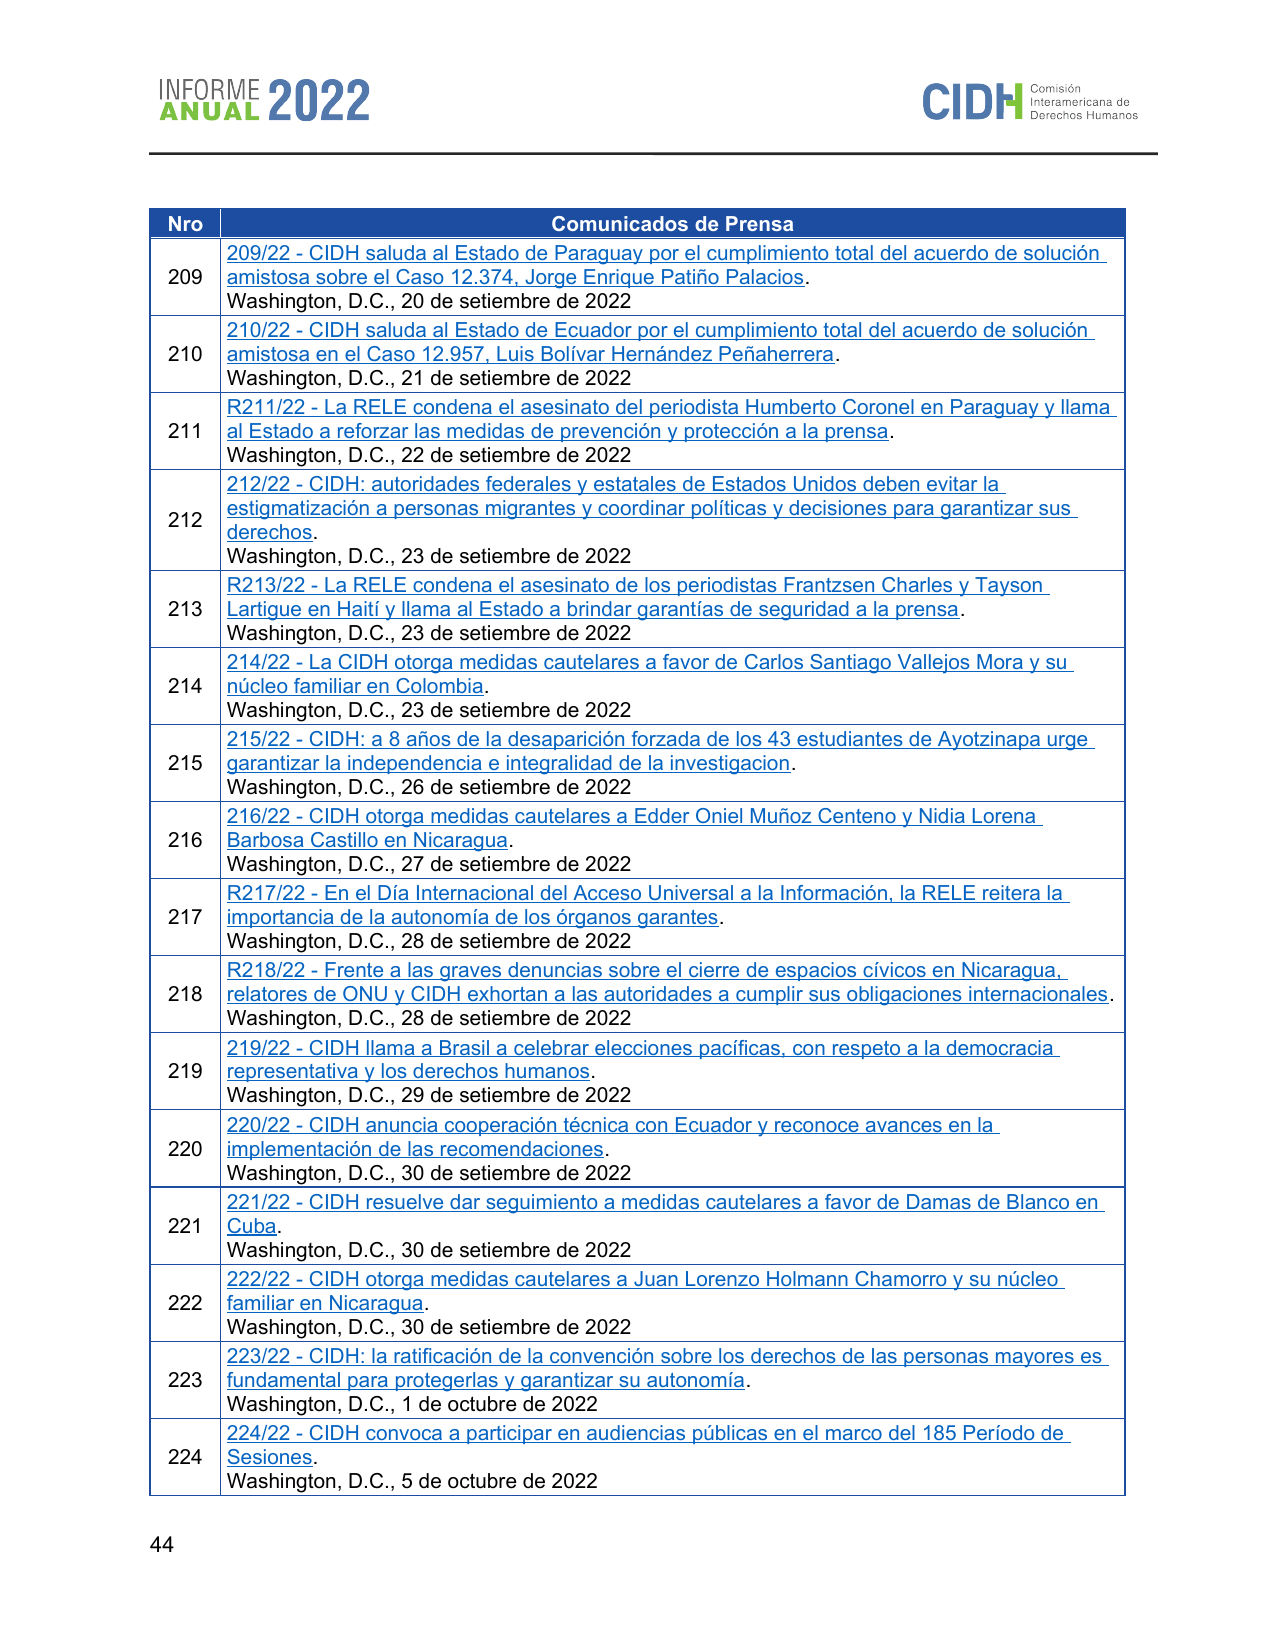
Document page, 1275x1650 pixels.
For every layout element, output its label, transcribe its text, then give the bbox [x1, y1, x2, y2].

table_cell 221 [151, 1188, 220, 1263]
table_cell 223 [151, 1342, 220, 1418]
table_cell 209/22 - CIDH saluda al Estado de Paraguay por el cumplimiento total del acuerdo de solución amistosa sobre el Caso 12.374, Jorge Enrique Patiño Palacios. Washington, D.C., 20 de setiembre de 2022 [221, 239, 1124, 314]
table_cell 224/22 - CIDH convoca a participar en audiencias públicas en el marco del 185 Período de Sesiones. Washington, D.C., 5 de octubre de 2022 [221, 1419, 1124, 1495]
table_cell 219 [151, 1033, 220, 1109]
table_cell 220 [151, 1110, 220, 1186]
table_cell 224 [151, 1419, 220, 1495]
table_cell R213/22 - La RELE condena el asesinato de los periodistas Frantzsen Charles y Tayson Lartigue en Haití y llama al Estado a brindar garantías de seguridad a la prensa. Washington, D.C., 23 de setiembre de 2022 [221, 571, 1124, 647]
table_cell 222 [151, 1265, 220, 1341]
table_cell 216/22 - CIDH otorga medidas cautelares a Edder Oniel Muñoz Centeno y Nidia Lorena Barbosa Castillo en Nicaragua. Washington, D.C., 27 de setiembre de 2022 [221, 802, 1124, 878]
table_cell 214 [151, 648, 220, 724]
table_cell 218 [151, 956, 220, 1032]
table_cell 217 [151, 879, 220, 955]
table_cell 215/22 - CIDH: a 8 años de la desaparición forzada de los 43 estudiantes de Ayotzinapa urge garantizar la independencia e integralidad de la investigacion. Washington, D.C., 26 de setiembre de 2022 [221, 725, 1124, 801]
table_cell R217/22 - En el Día Internacional del Acceso Universal a la Información, la RELE reitera la importancia de la autonomía de los órganos garantes. Washington, D.C., 28 de setiembre de 2022 [221, 879, 1124, 955]
table_cell 213 [151, 571, 220, 647]
table_header Comunicados de Prensa [221, 209, 1124, 237]
table_cell 221/22 - CIDH resuelve dar seguimiento a medidas cautelares a favor de Damas de Blanco en Cuba. Washington, D.C., 30 de setiembre de 2022 [221, 1188, 1124, 1263]
table_cell 209 [151, 239, 220, 314]
picture [914, 73, 1158, 130]
table_cell R211/22 - La RELE condena el asesinato del periodista Humberto Coronel en Paraguay y llama al Estado a reforzar las medidas de prevención y protección a la prensa. Washington, D.C., 22 de setiembre de 2022 [221, 393, 1124, 469]
table_cell 216 [151, 802, 220, 878]
table_cell 219/22 - CIDH llama a Brasil a celebrar elecciones pacíficas, con respeto a la democracia representativa y los derechos humanos. Washington, D.C., 29 de setiembre de 2022 [221, 1033, 1124, 1109]
table_cell 210 [151, 316, 220, 392]
table_cell 214/22 - La CIDH otorga medidas cautelares a favor de Carlos Santiago Vallejos Mora y su núcleo familiar en Colombia. Washington, D.C., 23 de setiembre de 2022 [221, 648, 1124, 724]
picture [150, 73, 374, 126]
table_cell R218/22 - Frente a las graves denuncias sobre el cierre de espacios cívicos en Nicaragua, relatores de ONU y CIDH exhortan a las autoridades a cumplir sus obligaciones internacionales. Washington, D.C., 28 de setiembre de 2022 [221, 956, 1124, 1032]
table_cell 220/22 - CIDH anuncia cooperación técnica con Ecuador y reconoce avances en la implementación de las recomendaciones. Washington, D.C., 30 de setiembre de 2022 [221, 1110, 1124, 1186]
table_cell 222/22 - CIDH otorga medidas cautelares a Juan Lorenzo Holmann Chamorro y su núcleo familiar en Nicaragua. Washington, D.C., 30 de setiembre de 2022 [221, 1265, 1124, 1341]
table_cell 211 [151, 393, 220, 469]
table_cell 223/22 - CIDH: la ratificación de la convención sobre los derechos de las personas mayores es fundamental para protegerlas y garantizar su autonomía. Washington, D.C., 1 de octubre de 2022 [221, 1342, 1124, 1418]
table_cell 215 [151, 725, 220, 801]
table_header Nro [151, 209, 220, 237]
table_cell 212 [151, 470, 220, 570]
table_cell 212/22 - CIDH: autoridades federales y estatales de Estados Unidos deben evitar la estigmatización a personas migrantes y coordinar políticas y decisiones para garantizar sus derechos. Washington, D.C., 23 de setiembre de 2022 [221, 470, 1124, 570]
table_cell 210/22 - CIDH saluda al Estado de Ecuador por el cumplimiento total del acuerdo de solución amistosa en el Caso 12.957, Luis Bolívar Hernández Peñaherrera. Washington, D.C., 21 de setiembre de 2022 [221, 316, 1124, 392]
